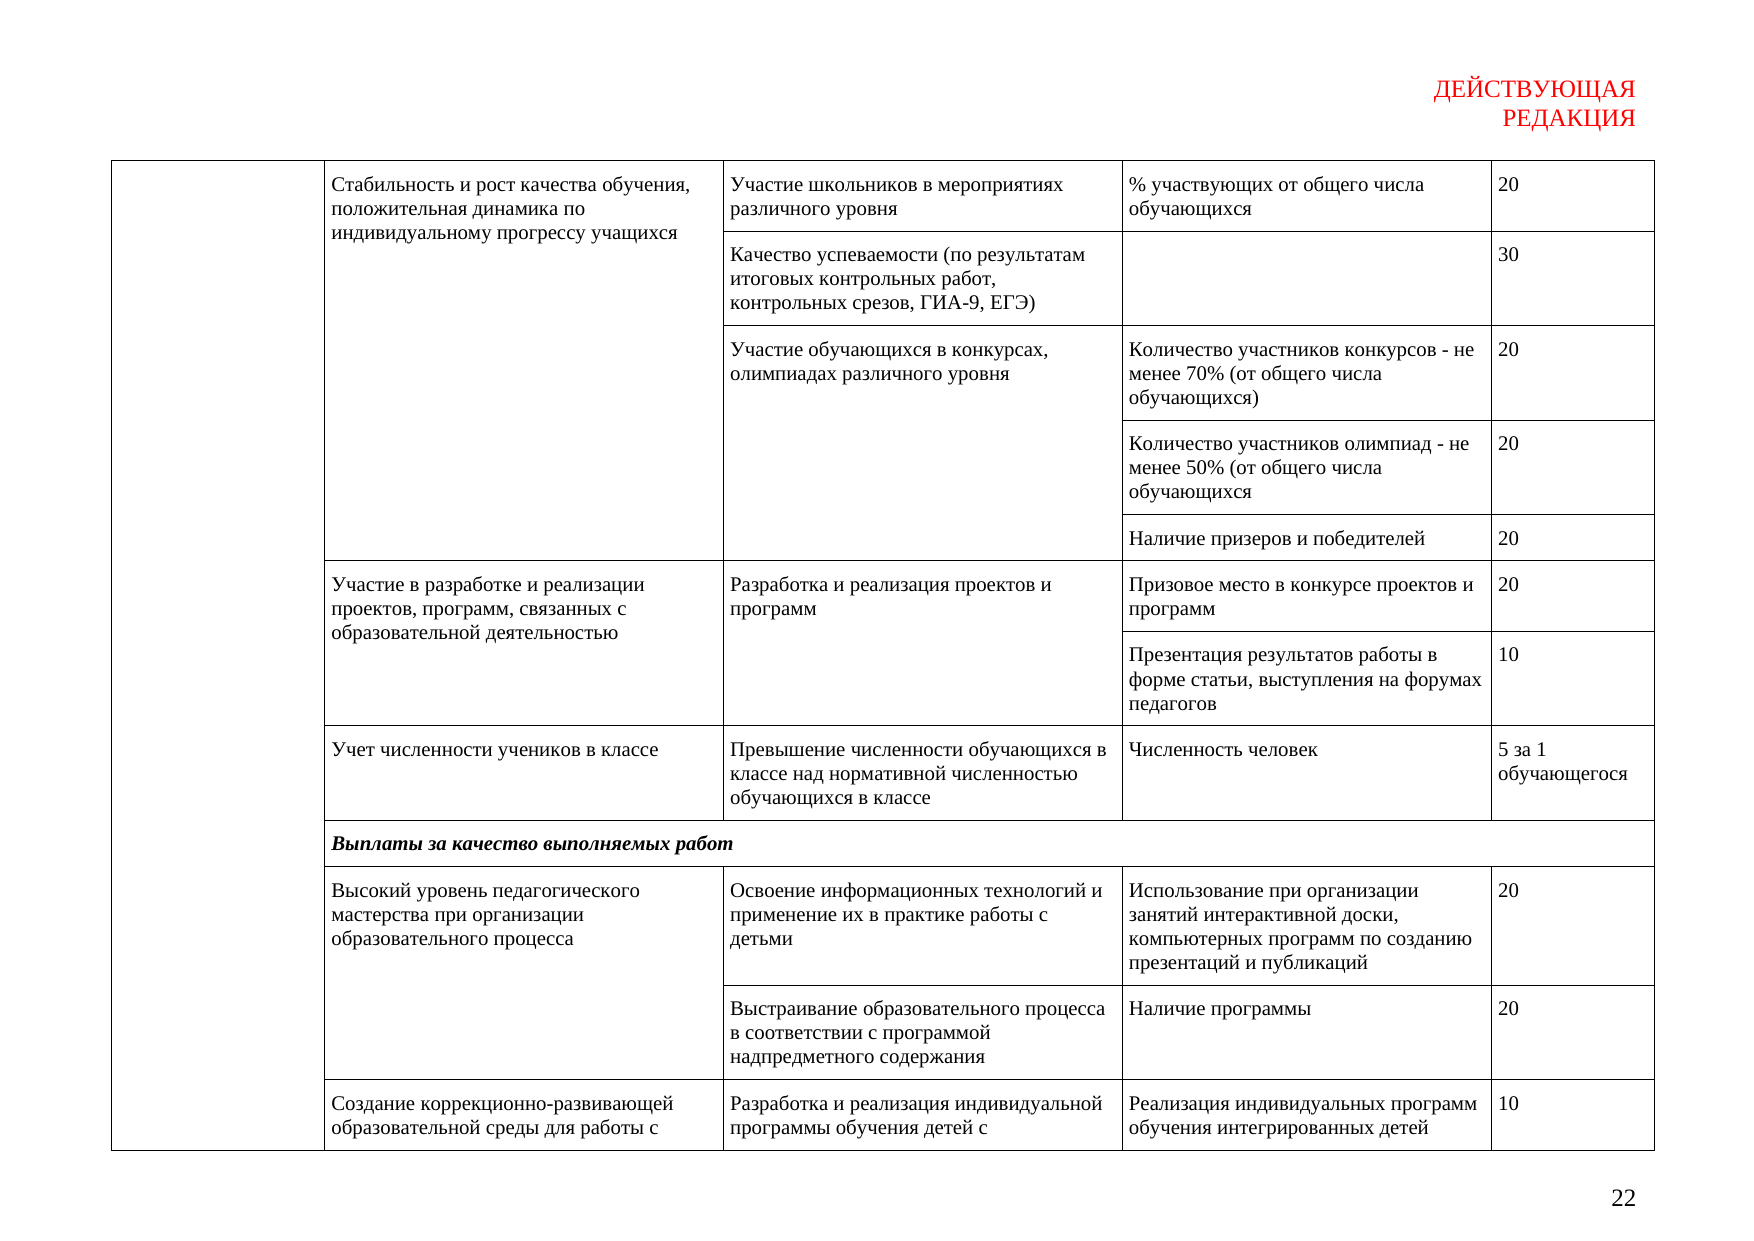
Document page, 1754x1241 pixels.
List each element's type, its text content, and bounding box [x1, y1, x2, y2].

table_cell 20 [1492, 161, 1654, 231]
table_cell 20 [1492, 986, 1654, 1079]
table_cell 20 [1492, 326, 1654, 419]
table_cell [1123, 232, 1491, 325]
table_cell Численность человек [1123, 726, 1491, 820]
table_cell Качество успеваемости (по результатам итоговых контрольных работ, контрольных срезов, ГИА-9, ЕГЭ) [724, 232, 1122, 325]
table_cell 20 [1492, 515, 1654, 560]
table_cell Высокий уровень педагогического мастерства при организации образовательного процесса [325, 867, 723, 1079]
table_cell % участвующих от общего числа обучающихся [1123, 161, 1491, 231]
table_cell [724, 1080, 1122, 1149]
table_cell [325, 1080, 723, 1149]
table_cell Участие обучающихся в конкурсах, олимпиадах различного уровня [724, 326, 1122, 560]
table_cell Разработка и реализация проектов и программ [724, 561, 1122, 725]
table_cell Количество участников олимпиад - не менее 50% (от общего числа обучающихся [1123, 421, 1491, 514]
table_cell Участие школьников в мероприятиях различного уровня [724, 161, 1122, 231]
table_cell Превышение численности обучающихся в классе над нормативной численностью обучающихся в классе [724, 726, 1122, 820]
table_cell 5 за 1 обучающегося [1492, 726, 1654, 820]
table_cell 10 [1492, 632, 1654, 725]
table_cell Призовое место в конкурсе проектов и программ [1123, 561, 1491, 631]
table_cell 20 [1492, 421, 1654, 514]
table_cell 30 [1492, 232, 1654, 325]
table_cell Выстраивание образовательного процесса в соответствии с программой надпредметного содержания [724, 986, 1122, 1079]
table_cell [1123, 1080, 1491, 1149]
table_cell Освоение информационных технологий и применение их в практике работы с детьми [724, 867, 1122, 984]
table_cell Количество участников конкурсов - не менее 70% (от общего числа обучающихся) [1123, 326, 1491, 419]
table_cell Участие в разработке и реализации проектов, программ, связанных с образовательной деятельностью [325, 561, 723, 725]
table_cell 10 [1492, 1080, 1654, 1149]
table_cell Наличие призеров и победителей [1123, 515, 1491, 560]
table_cell Использование при организации занятий интерактивной доски, компьютерных программ по созданию презентаций и публикаций [1123, 867, 1491, 984]
table_cell Выплаты за качество выполняемых работ [325, 821, 1654, 866]
table_cell Учет численности учеников в классе [325, 726, 723, 820]
table_cell Стабильность и рост качества обучения, положительная динамика по индивидуальному прогрессу учащихся [325, 161, 723, 560]
table_cell Презентация результатов работы в форме статьи, выступления на форумах педагогов [1123, 632, 1491, 725]
table_cell Наличие программы [1123, 986, 1491, 1079]
table_cell 20 [1492, 561, 1654, 631]
table_cell 20 [1492, 867, 1654, 984]
